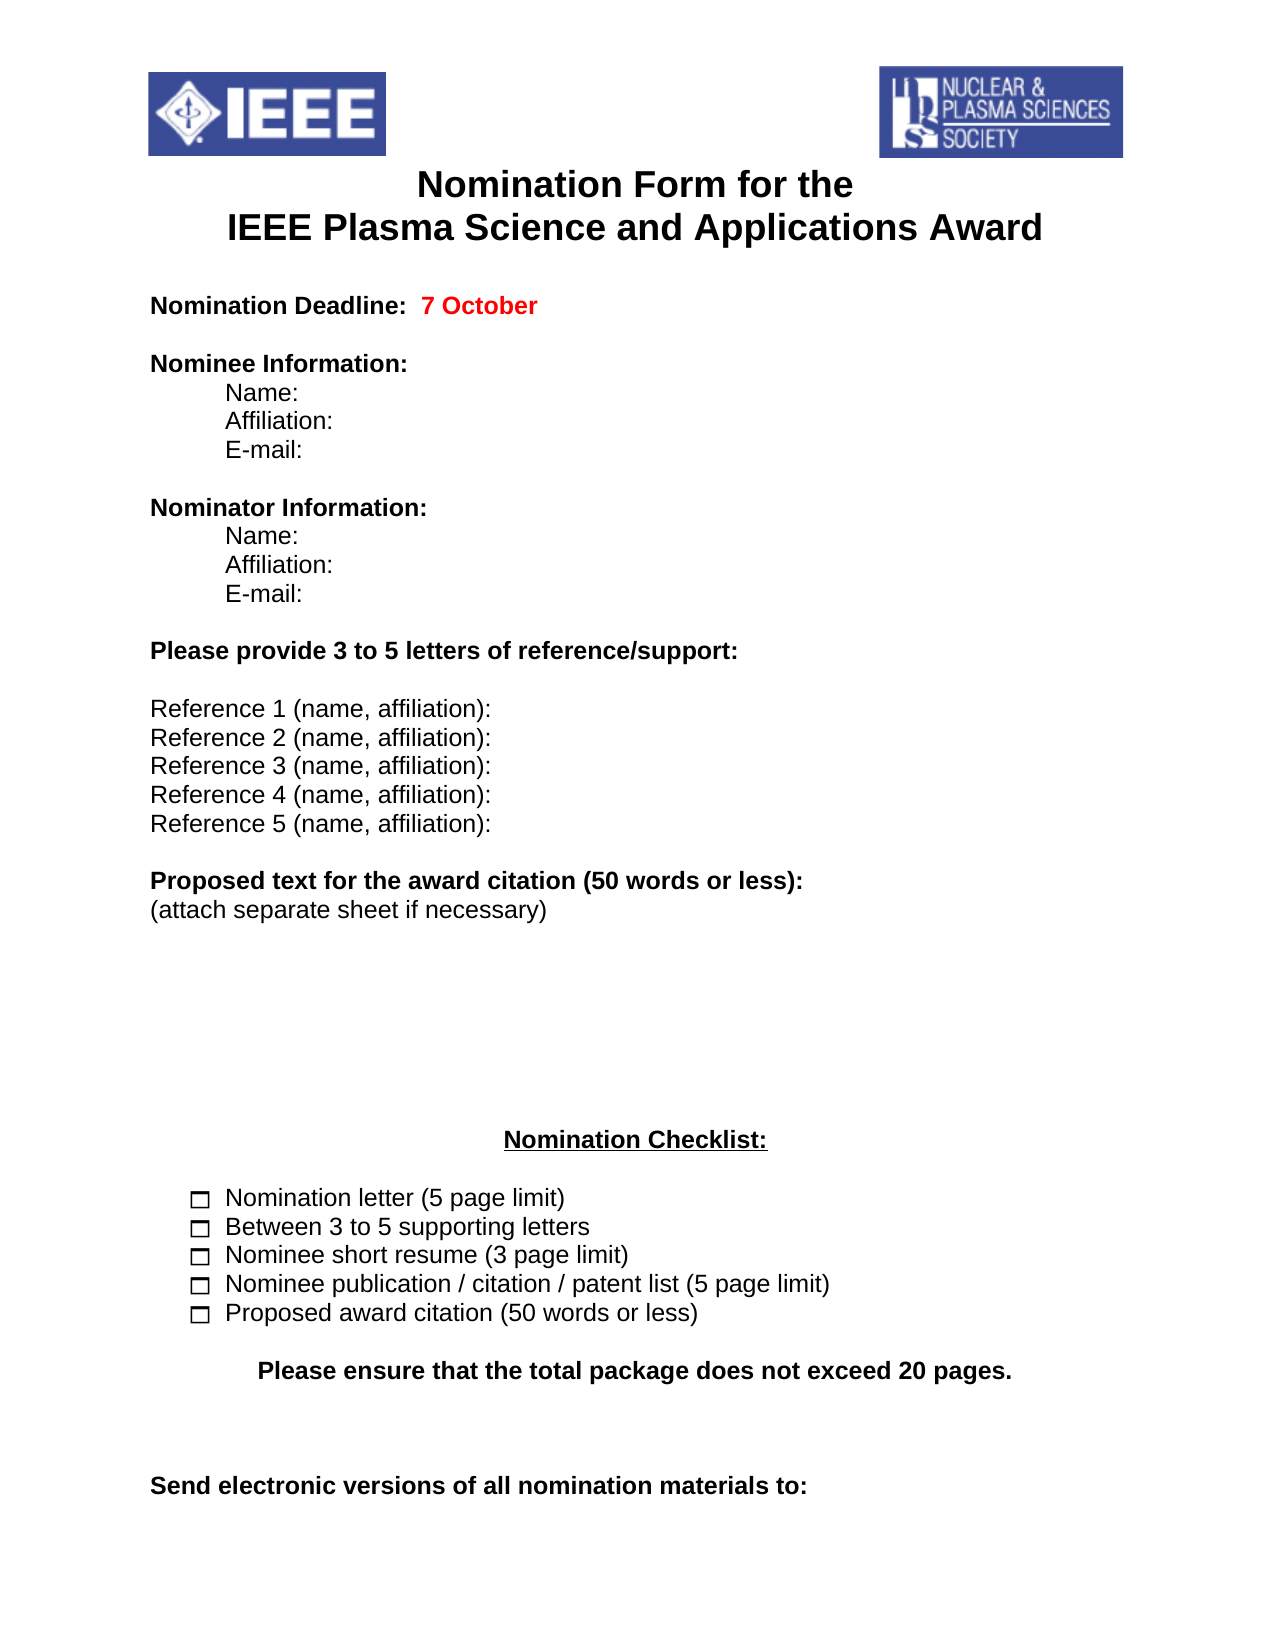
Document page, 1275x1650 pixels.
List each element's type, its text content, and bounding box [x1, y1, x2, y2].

list Proposed award citation (50 words or less) [187, 1298, 1121, 1327]
list Between 3 to 5 supporting letters [187, 1211, 1121, 1240]
text Affiliation: [150, 550, 1121, 579]
title Nomination Form for the [150, 162, 1121, 205]
text Reference 5 (name, affiliation): [150, 809, 1121, 838]
title IEEE Plasma Science and Applications Award [150, 205, 1121, 248]
text Nomination Deadline: 7 October [150, 291, 1121, 320]
text Please ensure that the total package does not exceed 20 pages. [150, 1356, 1121, 1384]
text Nominee Information: [150, 349, 1121, 378]
text Reference 3 (name, affiliation): [150, 751, 1121, 780]
text Nominator Information: [150, 493, 1121, 521]
list Nomination letter (5 page limit) [187, 1183, 1121, 1211]
text Please provide 3 to 5 letters of reference/support: [150, 636, 1121, 665]
text Affiliation: [150, 406, 1121, 435]
text Proposed text for the award citation (50 words or less): (attach separate sheet if necessary) [150, 866, 1121, 953]
text Name: [150, 378, 1121, 406]
text Reference 2 (name, affiliation): [150, 723, 1121, 751]
text Nomination Checklist: [150, 1125, 1121, 1154]
text Name: [150, 521, 1121, 550]
text E-mail: [150, 579, 1121, 608]
text Reference 4 (name, affiliation): [150, 780, 1121, 809]
text Send electronic versions of all nomination materials to: [150, 1471, 1121, 1499]
text E-mail: [150, 435, 1121, 464]
text Reference 1 (name, affiliation): [150, 694, 1121, 723]
list Nominee publication / citation / patent list (5 page limit) [187, 1269, 1121, 1298]
list Nominee short resume (3 page limit) [187, 1240, 1121, 1269]
